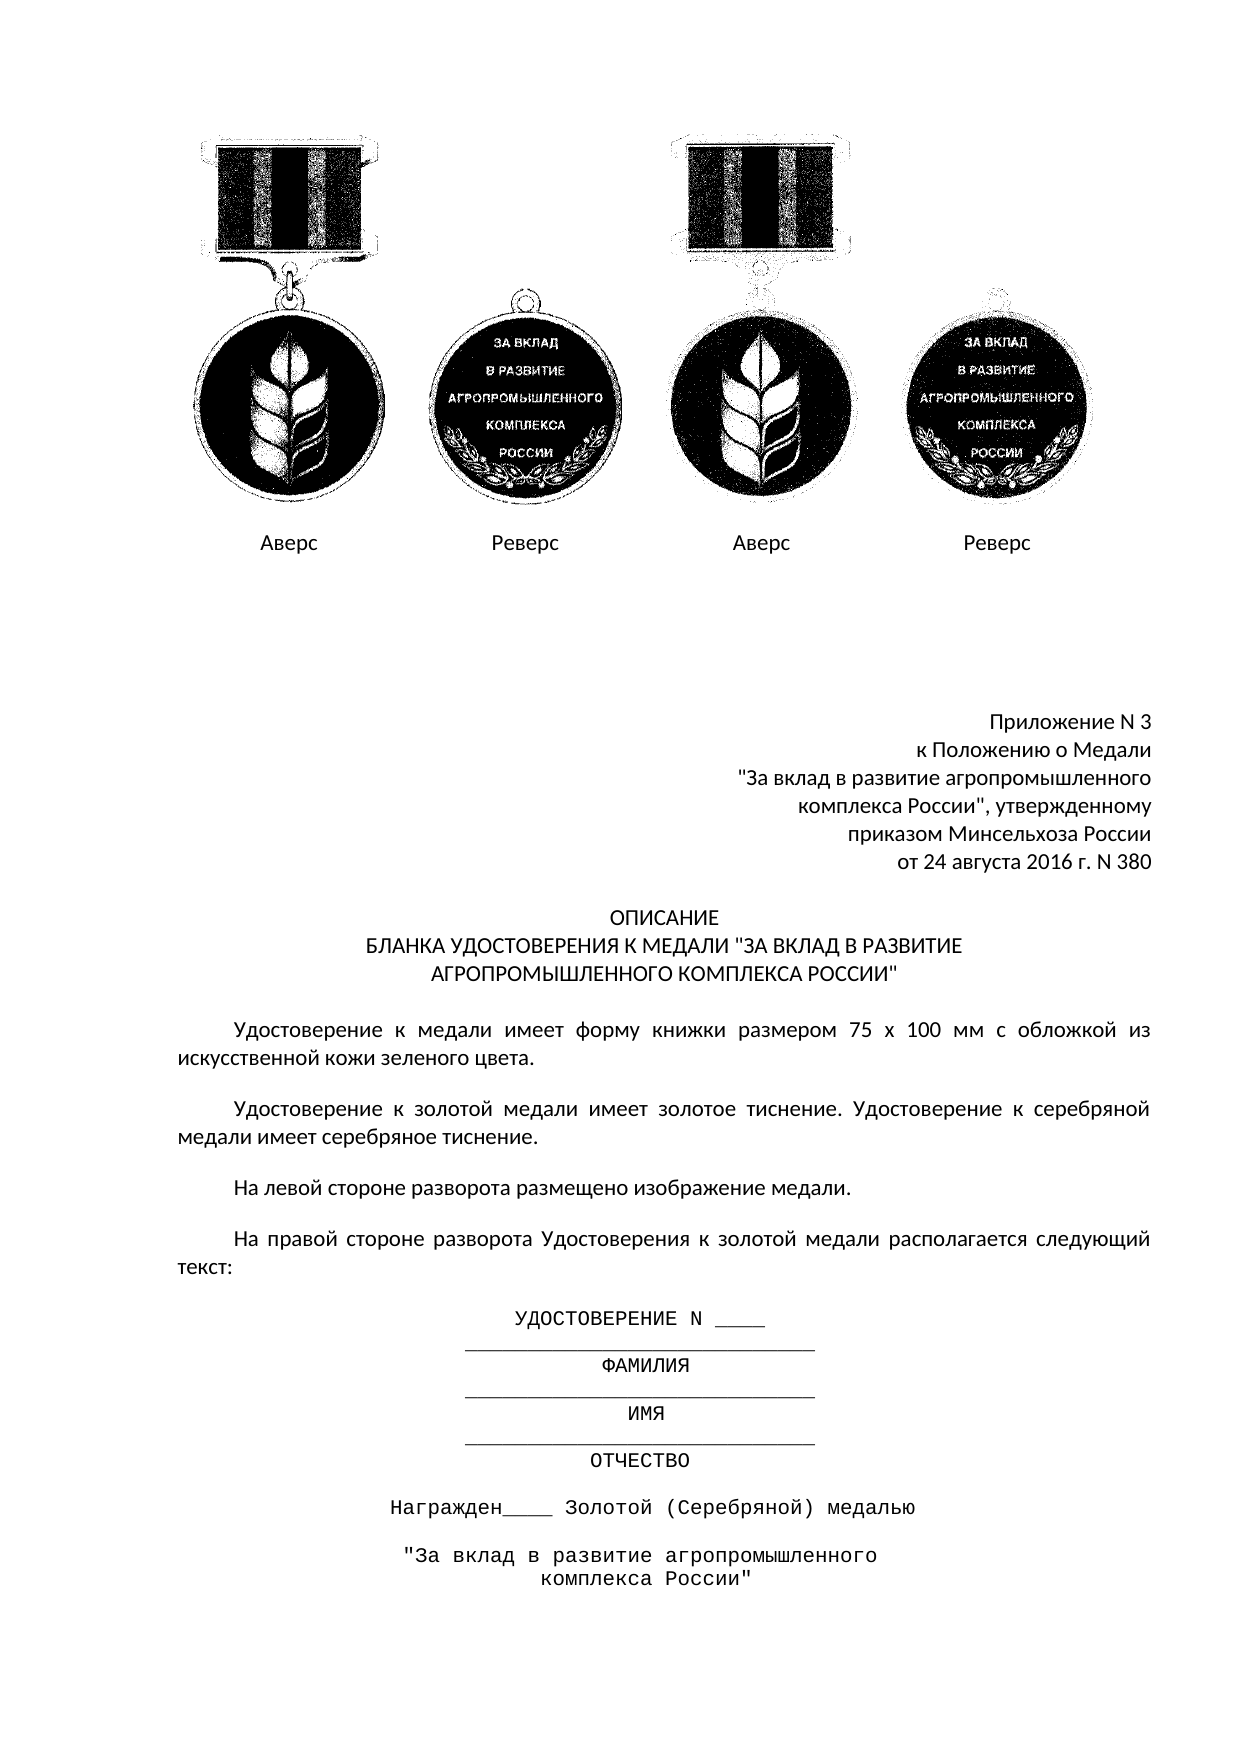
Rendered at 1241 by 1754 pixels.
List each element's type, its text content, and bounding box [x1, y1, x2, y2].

text ФАМИЛИЯ [177, 1355, 1152, 1379]
table_cell [407, 118, 643, 518]
table_cell [171, 118, 407, 518]
text УДОСТОВЕРЕНИЕ N ____ [177, 1308, 1152, 1332]
picture [188, 133, 390, 507]
picture [898, 284, 1096, 507]
text комплекса России" [177, 1568, 1152, 1592]
text БЛАНКА УДОСТОВЕРЕНИЯ К МЕДАЛИ "ЗА ВКЛАД В РАЗВИТИЕ [177, 931, 1152, 959]
text ОТЧЕСТВО [177, 1450, 1152, 1474]
text АГРОПРОМЫШЛЕННОГО КОМПЛЕКСА РОССИИ" [177, 959, 1152, 987]
text ____________________________ [177, 1426, 1152, 1450]
text от 24 августа 2016 г. N 380 [177, 847, 1152, 875]
text На левой стороне разворота размещено изображение медали. [177, 1173, 1152, 1201]
text Награжден____ Золотой (Серебряной) медалью [177, 1497, 1152, 1521]
text "За вклад в развитие агропромышленного [177, 1544, 1152, 1568]
text Удостоверение к медали имеет форму книжки размером 75 x 100 мм с обложкой из искусственной кожи зеленого цвета. [177, 1015, 1152, 1071]
text ____________________________ [177, 1332, 1152, 1355]
table_cell Аверс [171, 518, 407, 567]
text ИМЯ [177, 1403, 1152, 1426]
picture [660, 128, 863, 507]
text ____________________________ [177, 1379, 1152, 1403]
table_cell [643, 118, 879, 518]
text к Положению о Медали [177, 735, 1152, 763]
table_cell Реверс [880, 518, 1114, 567]
table_cell Реверс [407, 518, 643, 567]
table_cell [880, 118, 1114, 518]
text приказом Минсельхоза России [177, 819, 1152, 847]
table_cell Аверс [643, 518, 879, 567]
text "За вклад в развитие агропромышленного [177, 763, 1152, 791]
picture [425, 284, 625, 507]
text комплекса России", утвержденному [177, 791, 1152, 819]
text На правой стороне разворота Удостоверения к золотой медали располагается следующий текст: [177, 1224, 1152, 1280]
text ОПИСАНИЕ [177, 903, 1152, 931]
text Удостоверение к золотой медали имеет золотое тиснение. Удостоверение к серебряной медали имеет серебряное тиснение. [177, 1094, 1152, 1150]
text Приложение N 3 [177, 707, 1152, 735]
